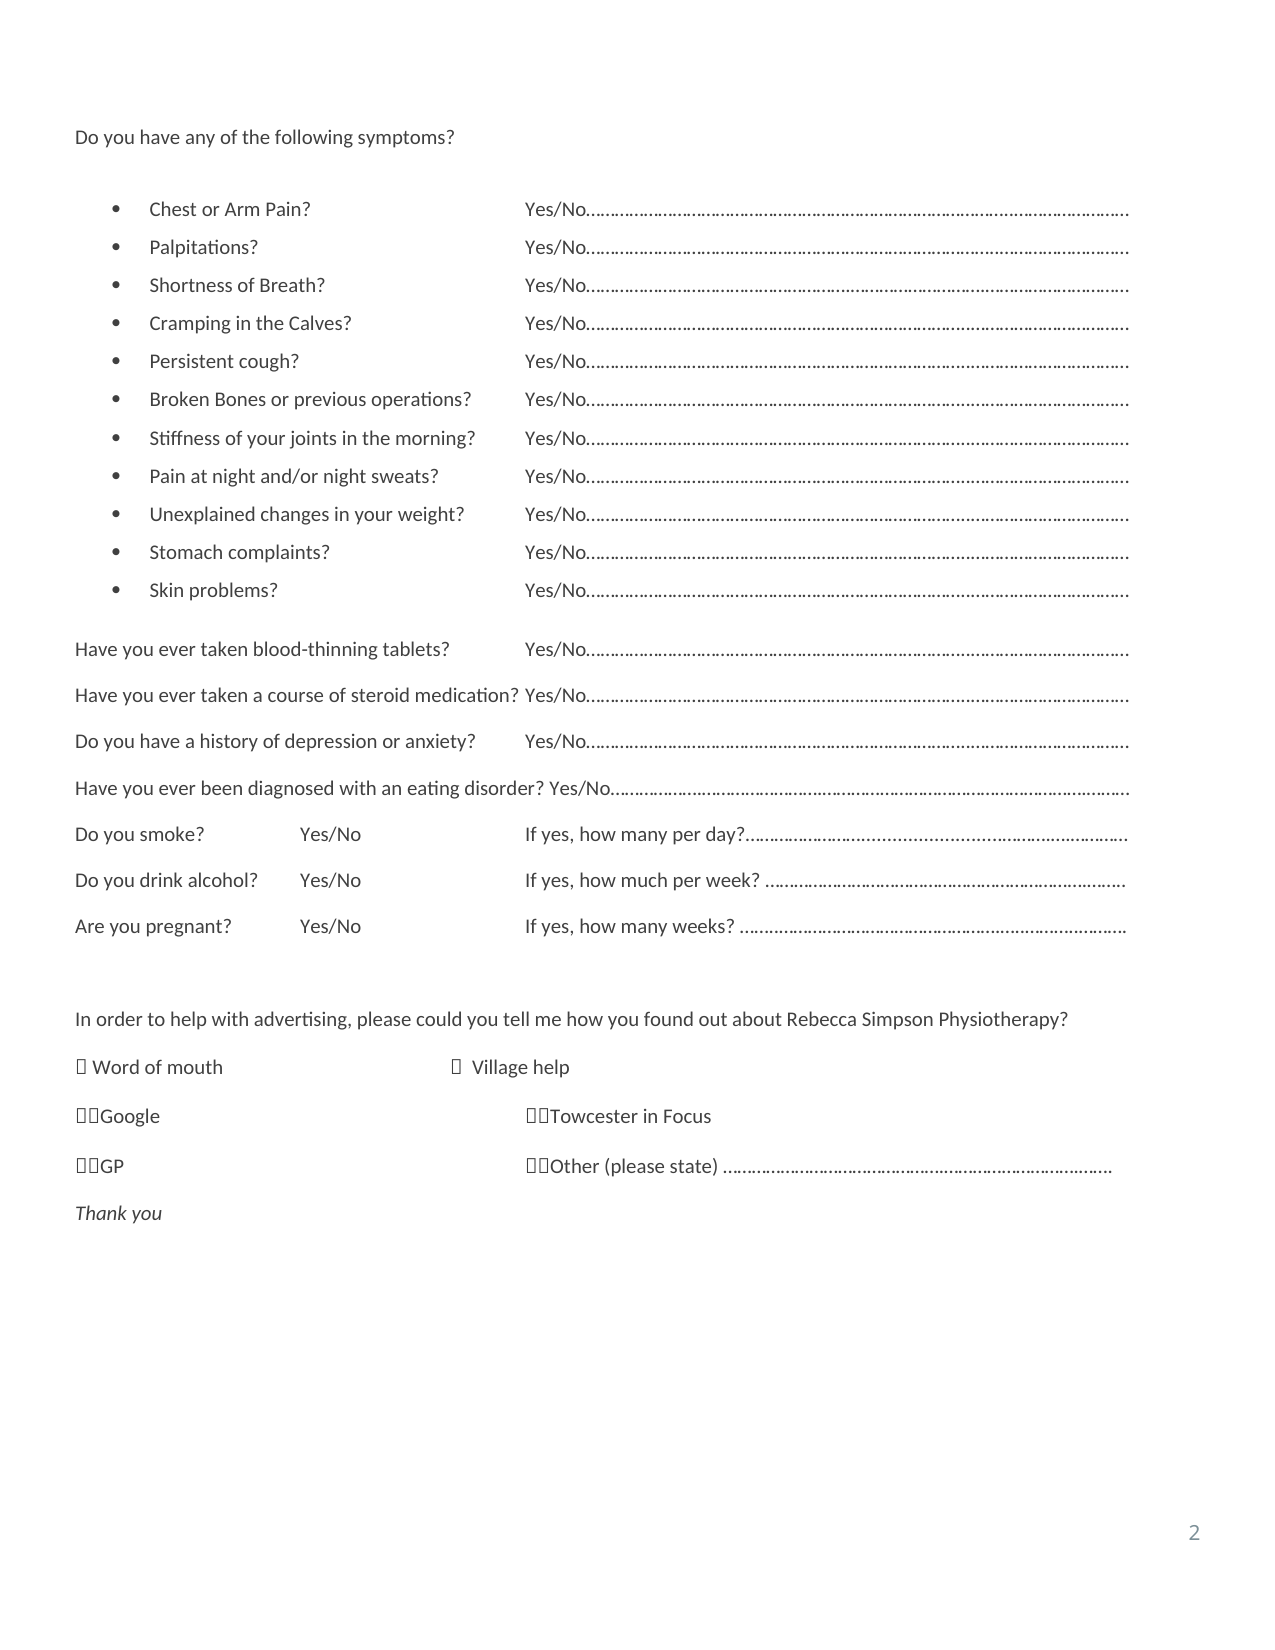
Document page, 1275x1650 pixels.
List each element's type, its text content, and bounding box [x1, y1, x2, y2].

text Do you drink alcohol? Yes/No If yes, how much per week? ………………………………………………………….…….. [75, 867, 1197, 893]
list Skin problems? Yes/No……………………………………………………………………..…………………………… [112, 577, 1197, 603]
list Stomach complaints? Yes/No……………………………………………………………………..…………………………… [112, 539, 1197, 564]
text Have you ever been diagnosed with an eating disorder? Yes/No……………….…………………….……………………………………………….……… [75, 775, 1197, 800]
list Stiffness of your joints in the morning? Yes/No……………………………………………………………………..…………………………… [112, 425, 1197, 450]
list Persistent cough? Yes/No……………………………………………………………………..…………………………… [112, 348, 1197, 374]
list Shortness of Breath? Yes/No……………………………………………….……………………….………………………… [112, 272, 1197, 298]
text Are you pregnant? Yes/No If yes, how many weeks? ……..……………………………………….…..………..………. [75, 914, 1197, 939]
list Cramping in the Calves? Yes/No……………………………………………………………………..…………………………… [112, 310, 1197, 336]
text Have you ever taken a course of steroid medication? Yes/No……………………………………………………………………..…………………………… [75, 682, 1197, 708]
text Have you ever taken blood-thinning tablets? Yes/No……………………………………………………………………..…………………………… [75, 636, 1197, 662]
text Google Towcester in Focus [75, 1102, 1197, 1130]
text Do you smoke? Yes/No If yes, how many per day?……………………...........................……….….………… [75, 821, 1197, 847]
text Do you have a history of depression or anxiety? Yes/No……………………………………………………………………..…………………………… [75, 729, 1197, 754]
text GP Other (please state) ……………………………………….……………………….……. [75, 1151, 1197, 1179]
text In order to help with advertising, please could you tell me how you found out about Rebecca Simpson Physiotherapy? [75, 1006, 1197, 1032]
text Thank you [75, 1200, 1197, 1226]
text  Word of mouth  Village help [75, 1052, 1197, 1081]
list Broken Bones or previous operations? Yes/No……………………………………………………………………..…………………………… [112, 387, 1197, 412]
list Palpitations? Yes/No…………………………………………………………………………..……………………… [112, 234, 1197, 259]
list Unexplained changes in your weight? Yes/No……………………………………………………………………..…………………………… [112, 501, 1197, 526]
text Do you have any of the following symptoms? [75, 124, 1160, 150]
list Pain at night and/or night sweats? Yes/No……………………………………………………………………..…………………………… [112, 463, 1197, 488]
list Chest or Arm Pain? Yes/No……………………………………………………………………………..…………………… [112, 196, 1197, 221]
